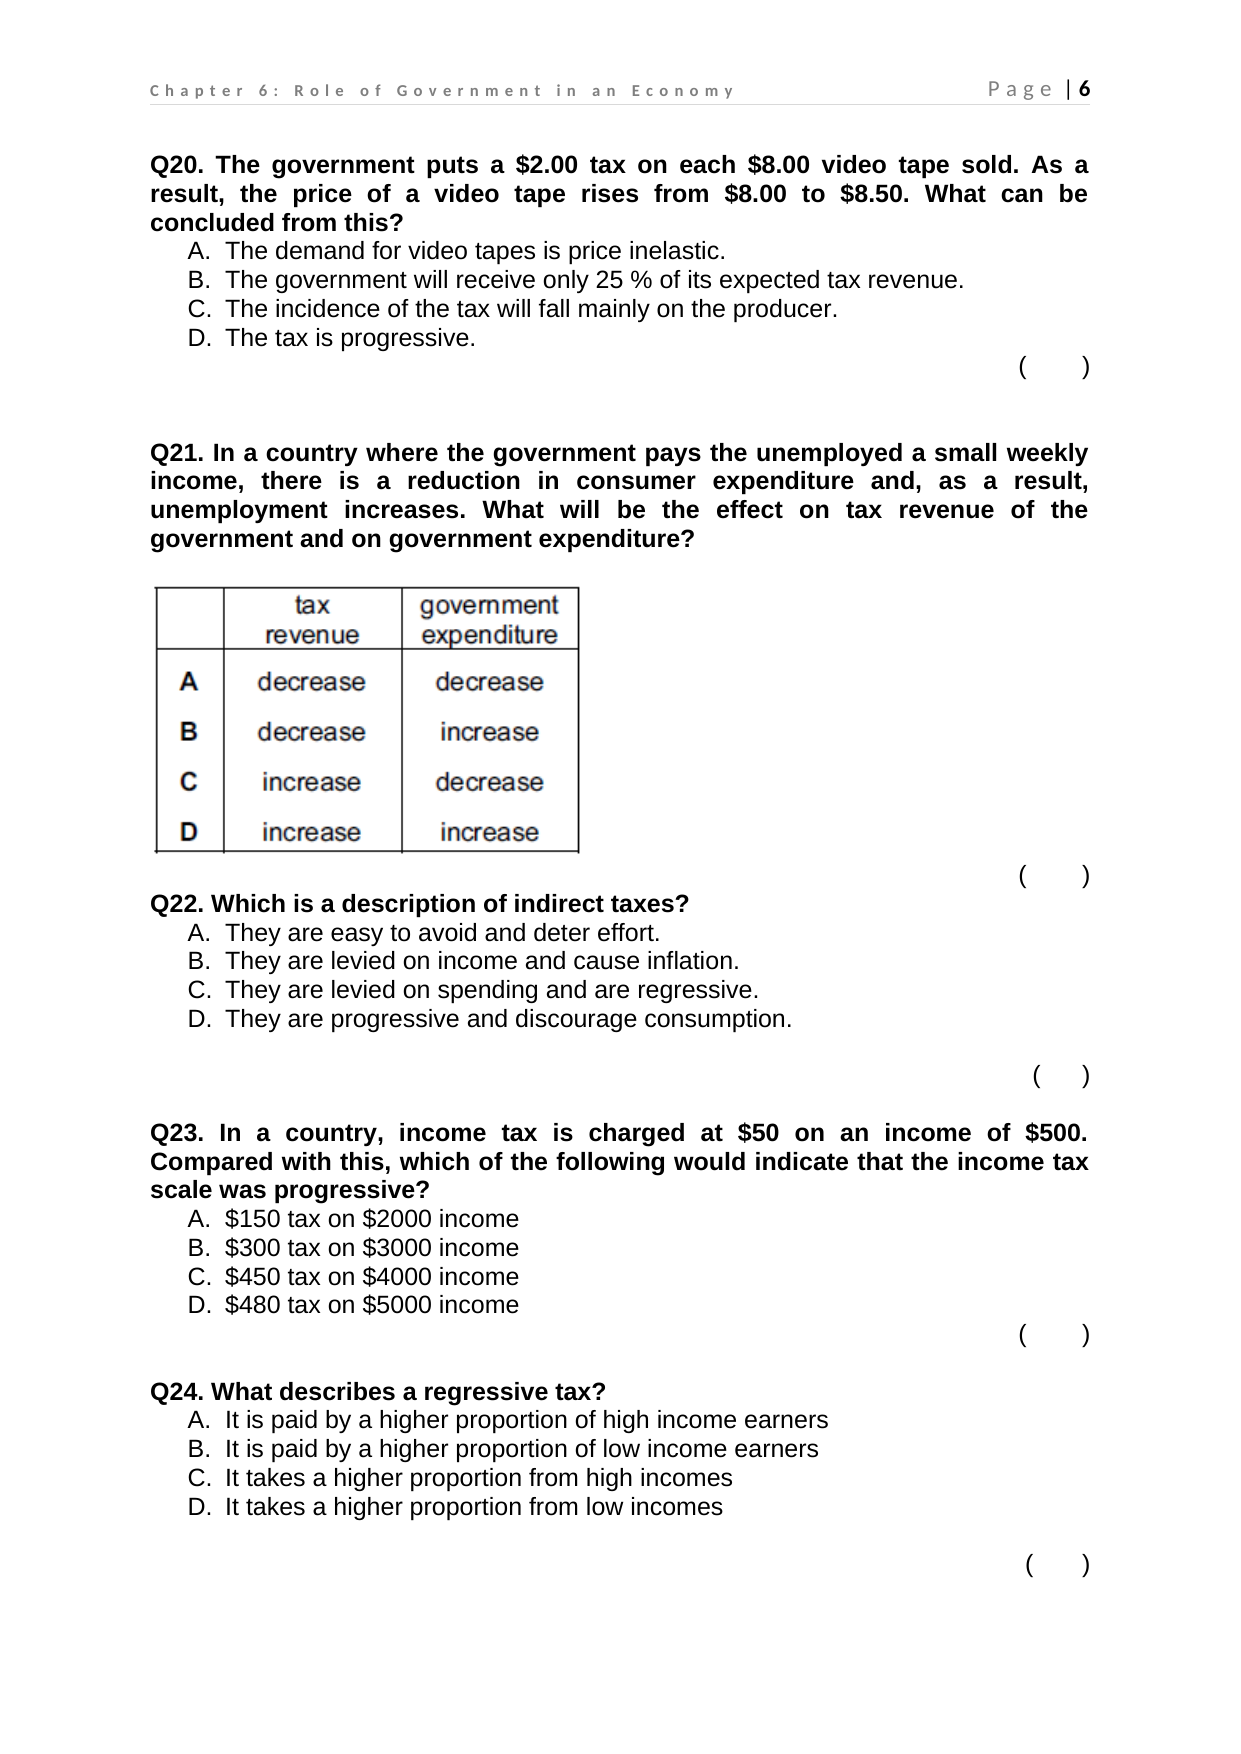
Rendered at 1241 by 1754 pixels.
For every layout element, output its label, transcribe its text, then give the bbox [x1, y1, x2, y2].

list ( ) [225, 1549, 1090, 1578]
list $450 tax on $4000 income [187, 1262, 1090, 1291]
list They are levied on income and cause inflation. [187, 946, 1090, 975]
list ( ) [225, 1061, 1090, 1089]
text Q21. In a country where the government pays the unemployed a small weekly income, there is a reduction in consumer expenditure and, as a result, unemployment increases. What will be the effect on tax revenue of the government and on government expenditure? [150, 437, 1090, 552]
list The tax is progressive. [187, 322, 1090, 351]
list $150 tax on $2000 income [187, 1204, 1090, 1233]
list They are progressive and discourage consumption. [187, 1004, 1090, 1032]
list The government will receive only 25 % of its expected tax revenue. [187, 265, 1090, 294]
list It is paid by a higher proportion of low income earners [187, 1434, 1090, 1463]
list It takes a higher proportion from high incomes [187, 1463, 1090, 1492]
text Q24. What describes a regressive tax? [150, 1377, 1090, 1406]
list It takes a higher proportion from low incomes [187, 1492, 1090, 1549]
text Q22. Which is a description of indirect taxes? [150, 889, 1090, 917]
list They are easy to avoid and deter effort. [187, 917, 1090, 946]
list ( ) [225, 1319, 1090, 1348]
picture [150, 581, 589, 860]
list The demand for video tapes is price inelastic. [187, 236, 1090, 265]
list ( ) [225, 860, 1090, 889]
list $300 tax on $3000 income [187, 1233, 1090, 1262]
list The incidence of the tax will fall mainly on the producer. [187, 294, 1090, 322]
list They are levied on spending and are regressive. [187, 975, 1090, 1004]
list ( ) [225, 351, 1090, 380]
text Q20. The government puts a $2.00 tax on each $8.00 video tape sold. As a result, the price of a video tape rises from $8.00 to $8.50. What can be concluded from this? [150, 150, 1090, 236]
text Q23. In a country, income tax is charged at $50 on an income of $500. Compared with this, which of the following would indicate that the income tax scale was progressive? [150, 1118, 1090, 1204]
list It is paid by a higher proportion of high income earners [187, 1406, 1090, 1434]
list $480 tax on $5000 income [187, 1291, 1090, 1319]
